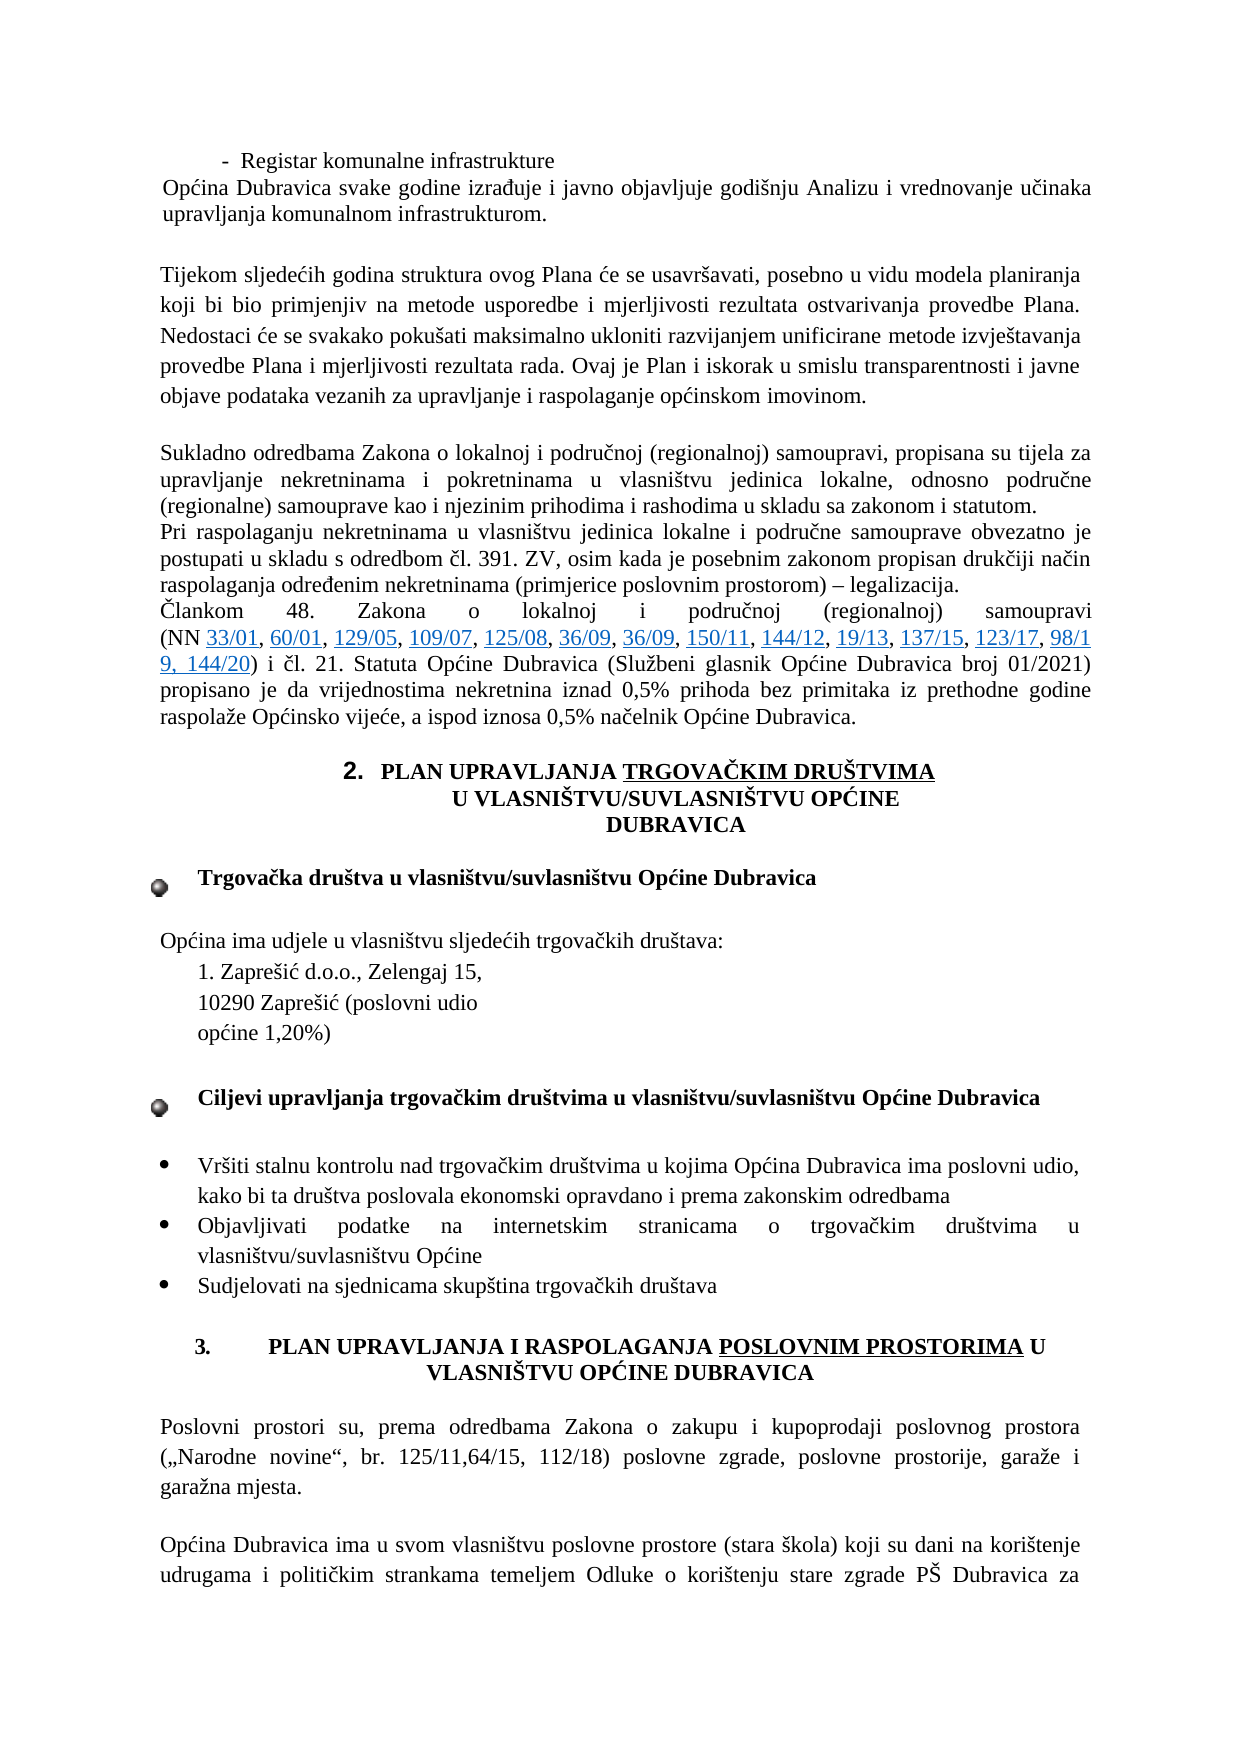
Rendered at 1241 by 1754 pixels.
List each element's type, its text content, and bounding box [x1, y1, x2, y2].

text Člankom 48. Zakona o lokalnoj i područnoj (regionalnoj) samoupravi (NN 33/01, 60/01, 129/05, 109/07, 125/08, 36/09, 36/09, 150/11, 144/12, 19/13, 137/15, 123/17, 98/19, 144/20) i čl. 21. Statuta Općine Dubravica (Službeni glasnik Općine Dubravica broj 01/2021) propisano je da vrijednostima nekretnina iznad 0,5% prihoda bez primitaka iz prethodne godine raspolaže Općinsko vijeće, a ispod iznosa 0,5% načelnik Općine Dubravica. [160, 597, 1093, 729]
text Poslovni prostori su, prema odredbama Zakona o zakupu i kupoprodaji poslovnog prostora („Narodne novine“, br. 125/11,64/15, 112/18) poslovne zgrade, poslovne prostorije, garaže i garažna mjesta. [160, 1413, 1081, 1500]
text Trgovačka društva u vlasništvu/suvlasništvu Općine Dubravica [197, 864, 1093, 891]
subtitle PLAN UPRAVLJANJA TRGOVAČKIM DRUŠTVIMA U VLASNIŠTVU/SUVLASNIŠTVU OPĆINE DUBRAVICA [338, 756, 940, 837]
picture [151, 879, 169, 897]
list Sudjelovati na sjednicama skupština trgovačkih društava [159, 1272, 1093, 1299]
subtitle PLAN UPRAVLJANJA I RASPOLAGANJA POSLOVNIM PROSTORIMA U [148, 1333, 1093, 1359]
list Vršiti stalnu kontrolu nad trgovačkim društvima u kojima Općina Dubravica ima poslovni udio, kako bi ta društva poslovala ekonomski opravdano i prema zakonskim odredbama [160, 1152, 1081, 1208]
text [160, 1531, 1081, 1587]
text - Registar komunalne infrastrukture [148, 148, 1093, 174]
picture [151, 1099, 169, 1117]
text Općina ima udjele u vlasništvu sljedećih trgovačkih društava: [160, 927, 1093, 954]
text Pri raspolaganju nekretninama u vlasništvu jedinica lokalne i područne samouprave obvezatno je postupati u skladu s odredbom čl. 391. ZV, osim kada je posebnim zakonom propisan drukčiji način raspolaganja određenim nekretninama (primjerice poslovnim prostorom) – legalizacija. [160, 518, 1093, 597]
text Ciljevi upravljanja trgovačkim društvima u vlasništvu/suvlasništvu Općine Dubravica [148, 1084, 1083, 1110]
text 1. Zaprešić d.o.o., Zelengaj 15, 10290 Zaprešić (poslovni udio općine 1,20%) [197, 958, 521, 1045]
list Objavljivati podatke na internetskim stranicama o trgovačkim društvima u vlasništvu/suvlasništvu Općine [160, 1212, 1081, 1268]
text Sukladno odredbama Zakona o lokalnoj i područnoj (regionalnoj) samoupravi, propisana su tijela za upravljanje nekretninama i pokretninama u vlasništvu jedinica lokalne, odnosno područne (regionalne) samouprave kao i njezinim prihodima i rashodima u skladu sa zakonom i statutom. [160, 439, 1093, 518]
text VLASNIŠTVU OPĆINE DUBRAVICA [148, 1359, 1093, 1386]
text Općina Dubravica svake godine izrađuje i javno objavljuje godišnju Analizu i vrednovanje učinaka upravljanja komunalnom infrastrukturom. [162, 174, 1093, 227]
text Tijekom sljedećih godina struktura ovog Plana će se usavršavati, posebno u vidu modela planiranja koji bi bio primjenjiv na metode usporedbe i mjerljivosti rezultata ostvarivanja provedbe Plana. Nedostaci će se svakako pokušati maksimalno ukloniti razvijanjem unificirane metode izvještavanja provedbe Plana i mjerljivosti rezultata rada. Ovaj je Plan i iskorak u smislu transparentnosti i javne objave podataka vezanih za upravljanje i raspolaganje općinskom imovinom. [160, 261, 1081, 408]
